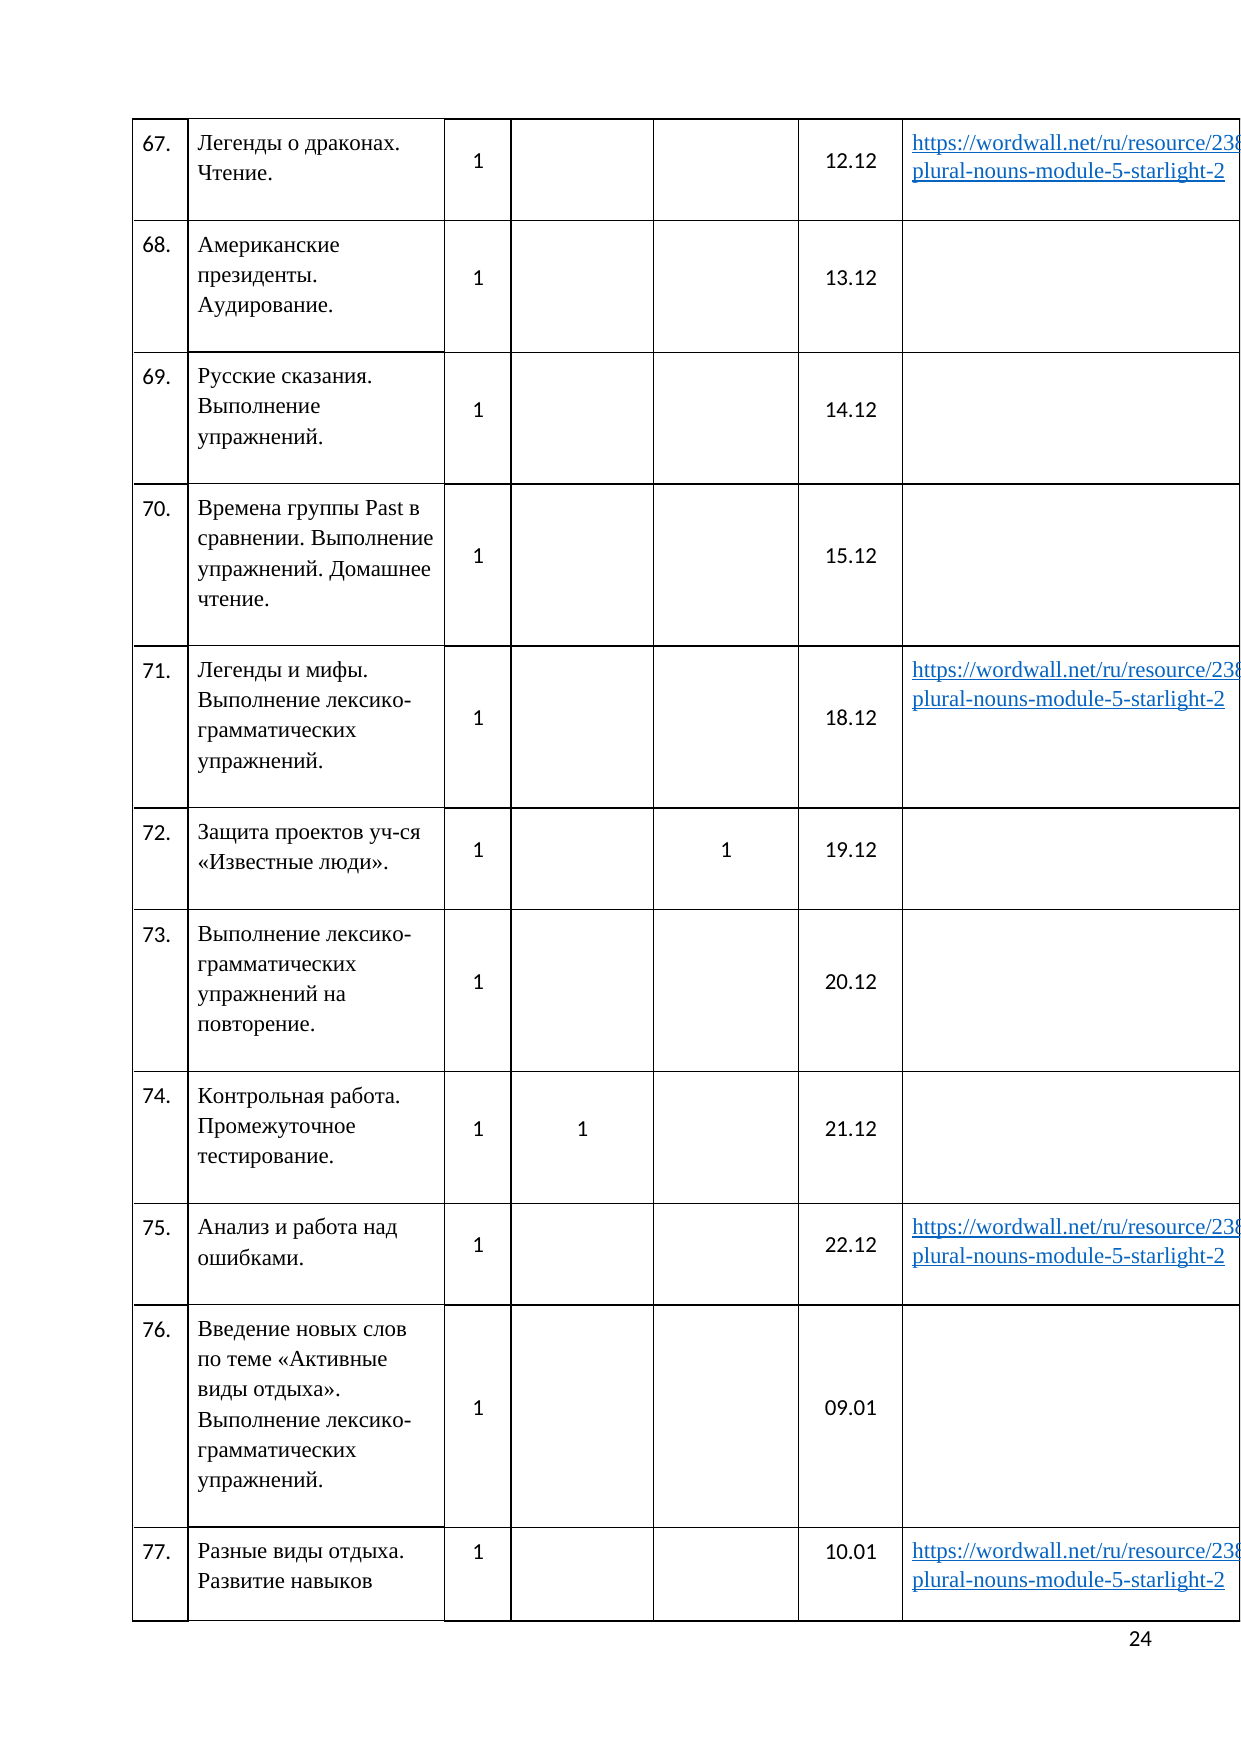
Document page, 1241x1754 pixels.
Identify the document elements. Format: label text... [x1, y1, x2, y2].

table_cell [903, 353, 1239, 483]
table_cell [654, 120, 798, 220]
table_cell 09.01 [799, 1306, 902, 1526]
table_cell Введение новых слов по теме «Активные виды отдыха». Выполнение лексико-грамматических упражнений. [189, 1305, 444, 1526]
table_cell [654, 1528, 798, 1620]
table_cell Русские сказания. Выполнение упражнений. [189, 353, 444, 483]
table_cell 1 [445, 809, 510, 909]
table_cell Легенды о драконах. Чтение. [189, 119, 444, 220]
table_cell [512, 120, 653, 220]
table_cell 1 [512, 1072, 653, 1202]
table_cell [654, 1306, 798, 1526]
table_cell 1 [445, 120, 510, 220]
table_cell [512, 1204, 653, 1304]
table_cell [903, 910, 1239, 1071]
table_cell [512, 353, 653, 483]
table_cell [903, 1528, 1239, 1620]
table_cell [903, 221, 1239, 351]
table_cell 1 [445, 221, 510, 351]
table_cell https://wordwall.net/ru/resource/23838251/plural-nouns-module-5-starlight-2 [903, 1204, 1239, 1304]
table_cell [512, 485, 653, 645]
table_cell [512, 1528, 653, 1620]
table_cell 22.12 [799, 1204, 902, 1304]
table_cell 19.12 [799, 809, 902, 909]
table_cell [654, 1204, 798, 1304]
table_cell 69. [133, 353, 187, 483]
table_cell [654, 1072, 798, 1202]
table_cell [903, 1306, 1239, 1526]
table_cell 70. [133, 484, 187, 645]
table_cell 15.12 [799, 485, 902, 645]
table_cell [512, 647, 653, 807]
table_cell 21.12 [799, 1072, 902, 1202]
table_cell 1 [445, 910, 510, 1071]
table_cell 1 [445, 485, 510, 645]
table_cell 1 [445, 1072, 510, 1202]
table_cell Контрольная работа. Промежуточное тестирование. [189, 1072, 444, 1202]
table_cell [512, 221, 653, 351]
table_cell [654, 910, 798, 1071]
table_cell 71. [133, 646, 187, 807]
table_cell [903, 485, 1239, 645]
table_cell 1 [445, 647, 510, 807]
table_cell 12.12 [799, 120, 902, 220]
table_cell [654, 221, 798, 351]
table_cell 72. [133, 808, 187, 909]
table_cell 68. [133, 221, 187, 351]
table_cell [512, 910, 653, 1071]
table_cell 1 [445, 1204, 510, 1304]
table_cell 20.12 [799, 910, 902, 1071]
table_cell 1 [445, 1306, 510, 1526]
table_cell [512, 809, 653, 909]
table_cell https://wordwall.net/ru/resource/23838251/plural-nouns-module-5-starlight-2 [903, 647, 1239, 807]
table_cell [189, 1528, 444, 1620]
table_cell [903, 1072, 1239, 1202]
table_cell 74. [133, 1072, 187, 1202]
table_cell 67. [133, 120, 187, 220]
table_cell 75. [133, 1204, 187, 1304]
table_cell [654, 485, 798, 645]
table_cell [903, 809, 1239, 909]
table_cell [654, 647, 798, 807]
table_cell Легенды и мифы. Выполнение лексико-грамматических упражнений. [189, 646, 444, 807]
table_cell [903, 120, 1239, 220]
table_cell 76. [133, 1305, 187, 1526]
table_cell 1 [654, 809, 798, 909]
table_cell 10.01 [799, 1528, 902, 1620]
table_cell 73. [133, 910, 187, 1071]
table_cell Выполнение лексико-грамматических упражнений на повторение. [189, 910, 444, 1071]
table_cell Американские президенты. Аудирование. [189, 221, 444, 351]
table_cell Защита проектов уч-ся «Известные люди». [189, 808, 444, 909]
table_cell 18.12 [799, 647, 902, 807]
table_cell 77. [133, 1528, 187, 1620]
table_cell 1 [445, 353, 510, 483]
table_cell 13.12 [799, 221, 902, 351]
table_cell 14.12 [799, 353, 902, 483]
table_cell [512, 1306, 653, 1526]
table_cell 1 [445, 1528, 510, 1620]
table_cell [654, 353, 798, 483]
table_cell Времена группы Past в сравнении. Выполнение упражнений. Домашнее чтение. [189, 484, 444, 645]
table_cell Анализ и работа над ошибками. [189, 1204, 444, 1304]
